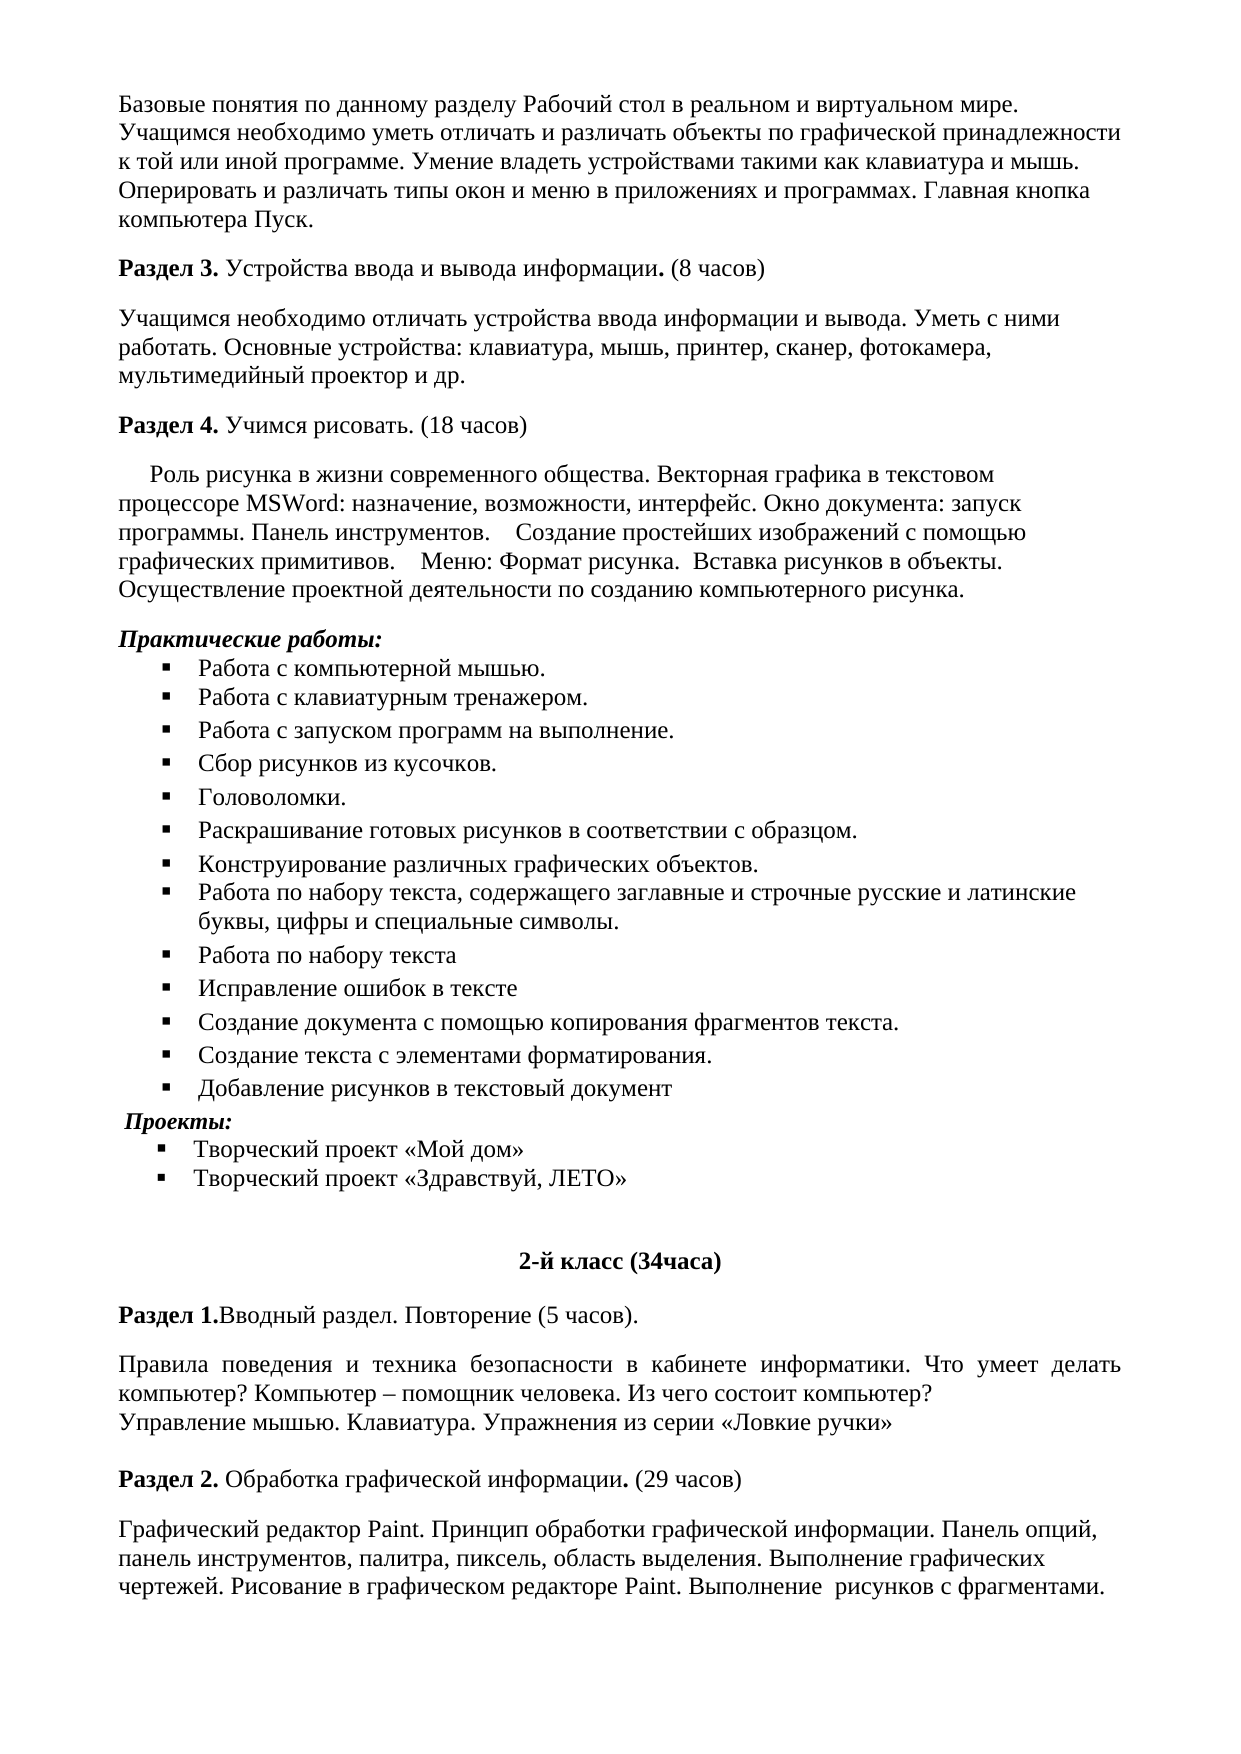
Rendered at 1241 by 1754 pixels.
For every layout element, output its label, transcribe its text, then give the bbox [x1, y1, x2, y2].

text Проекты: [118, 1107, 1122, 1134]
text 2-й класс (34часа) [118, 1246, 1122, 1274]
list Создание документа с помощью копирования фрагментов текста. [160, 1007, 1122, 1035]
list Работа по набору текста [160, 940, 1122, 968]
text Роль рисунка в жизни современного общества. Векторная графика в текстовом процессоре MSWord: назначение, возможности, интерфейс. Окно документа: запуск программы. Панель инструментов. Создание простейших изображений с помощью графических примитивов. Меню: Формат рисунка. Вставка рисунков в объекты. Осуществление проектной деятельности по созданию компьютерного рисунка. [118, 459, 1122, 603]
list Работа с компьютерной мышью. [160, 653, 1122, 682]
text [118, 1514, 1122, 1600]
text Раздел 2. Обработка графической информации. (29 часов) [118, 1464, 1122, 1493]
list Творческий проект «Здравствуй, ЛЕТО» [156, 1163, 1122, 1192]
list Конструирование различных графических объектов. [160, 849, 1122, 877]
list Творческий проект «Мой дом» [156, 1134, 1122, 1163]
text Базовые понятия по данному разделу Рабочий стол в реальном и виртуальном мире. Учащимся необходимо уметь отличать и различать объекты по графической принадлежности к той или иной программе. Умение владеть устройствами такими как клавиатура и мышь. Оперировать и различать типы окон и меню в приложениях и программах. Главная кнопка компьютера Пуск. [118, 89, 1122, 232]
list Создание текста с элементами форматирования. [160, 1040, 1122, 1069]
text Практические работы: [118, 624, 1122, 653]
list Сбор рисунков из кусочков. [160, 748, 1122, 777]
text Управление мышью. Клавиатура. Упражнения из серии «Ловкие ручки» [118, 1407, 1122, 1436]
text Раздел 4. Учимся рисовать. (18 часов) [118, 410, 1122, 439]
list Работа с клавиатурным тренажером. [160, 682, 1122, 710]
list Работа по набору текста, содержащего заглавные и строчные русские и латинские буквы, цифры и специальные символы. [160, 877, 1122, 935]
list Исправление ошибок в тексте [160, 973, 1122, 1002]
list Головоломки. [160, 782, 1122, 811]
list Работа с запуском программ на выполнение. [160, 715, 1122, 744]
list Раскрашивание готовых рисунков в соответствии с образцом. [160, 815, 1122, 844]
text Правила поведения и техника безопасности в кабинете информатики. Что умеет делать компьютер? Компьютер – помощник человека. Из чего состоит компьютер? [118, 1349, 1122, 1407]
text Раздел 1.Вводный раздел. Повторение (5 часов). [118, 1300, 1122, 1328]
text Учащимся необходимо отличать устройства ввода информации и вывода. Уметь с ними работать. Основные устройства: клавиатура, мышь, принтер, сканер, фотокамера, мультимедийный проектор и др. [118, 303, 1122, 389]
text Раздел 3. Устройства ввода и вывода информации. (8 часов) [118, 253, 1122, 282]
list Добавление рисунков в текстовый документ [160, 1073, 1122, 1102]
